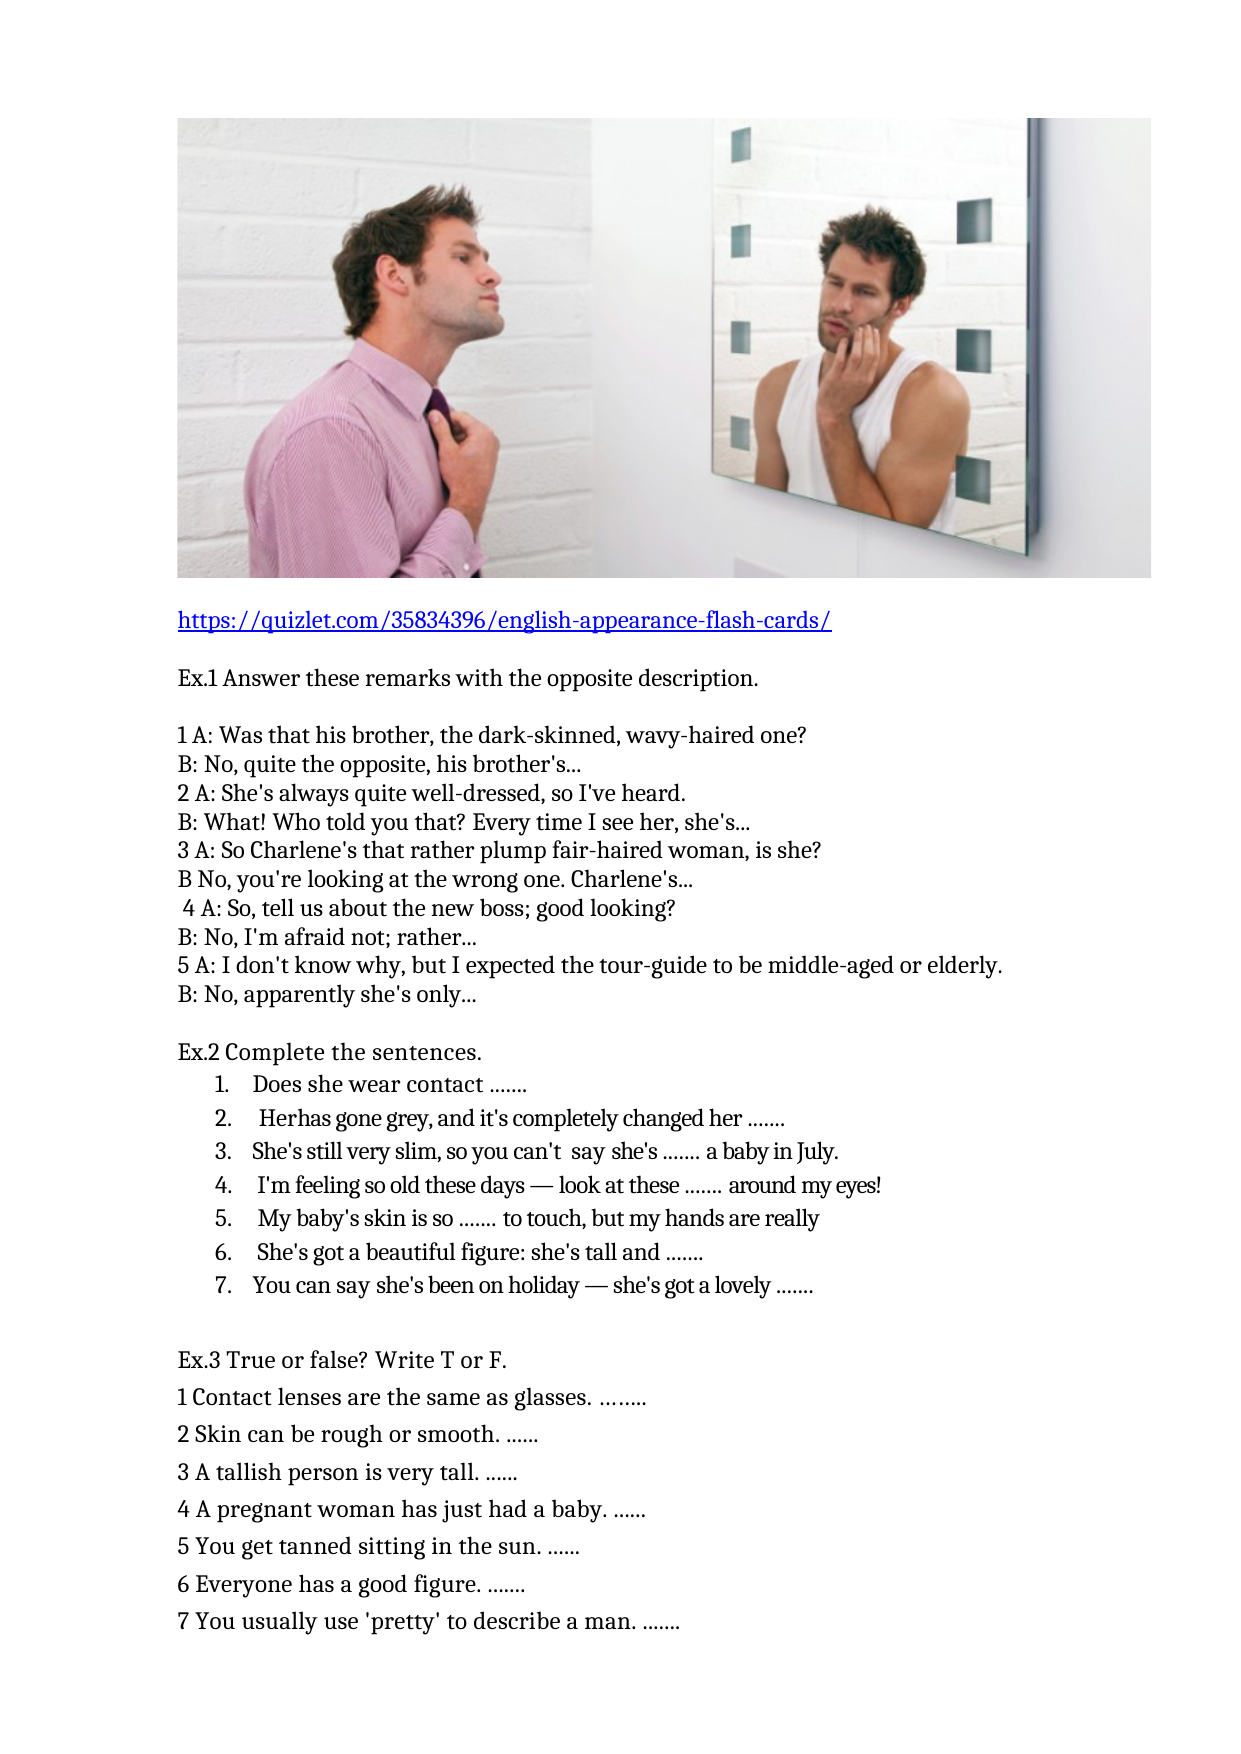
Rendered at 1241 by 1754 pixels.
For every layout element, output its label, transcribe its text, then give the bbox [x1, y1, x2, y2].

list Her has gone grey, and it's completely changed her ....... [215, 1103, 1152, 1132]
text 7 You usually use 'pretty' to describe a man. ....... [177, 1607, 1152, 1636]
text 2 Skin can be rough or smooth. ...... [177, 1420, 1152, 1449]
picture [177, 118, 1152, 578]
list My baby's skin is so ....... to touch, but my hands are really [215, 1204, 1152, 1233]
text Ex.1 Answer these remarks with the opposite description. [177, 664, 1152, 692]
text B: No, apparently she's only... [177, 980, 1152, 1009]
text 3 A: So Charlene's that rather plump fair-haired woman, is she? [177, 836, 1152, 865]
text 1 A: Was that his brother, the dark-skinned, wavy-haired one? [177, 721, 1152, 750]
list You can say she's been on holiday — she's got a lovely ....... [215, 1271, 1152, 1300]
text B No, you're looking at the wrong one. Charlene's... [177, 865, 1152, 894]
text https://quizlet.com/35834396/english-appearance-flash-cards/ [177, 606, 1152, 635]
text B: What! Who told you that? Every time I see her, she's... [177, 807, 1152, 836]
text B: No, I'm afraid not; rather... [177, 922, 1152, 951]
text 6 Everyone has a good figure. ....... [177, 1569, 1152, 1598]
text 4 A: So, tell us about the new boss; good looking? [177, 894, 1152, 922]
text 4 A pregnant woman has just had a baby. ...... [177, 1495, 1152, 1524]
text 1 Contact lenses are the same as glasses. …….. [177, 1383, 1152, 1412]
list Does she wear contact ....... [215, 1070, 1152, 1099]
text B: No, quite the opposite, his brother's... [177, 750, 1152, 779]
list She's got a beautiful figure: she's tall and ....... [215, 1238, 1152, 1266]
text Ex.3 True or false? Write T or F. [177, 1346, 1152, 1374]
text 3 A tallish person is very tall. ...... [177, 1458, 1152, 1486]
text 2 A: She's always quite well-dressed, so I've heard. [177, 779, 1152, 807]
list She's still very slim, so you can't say she's ....... a baby in July. [215, 1137, 1152, 1166]
text Ex.2 Complete the sentences. [177, 1037, 1152, 1066]
text 5 A: I don't know why, but I expected the tour-guide to be middle-aged or elderly. [177, 951, 1152, 980]
list I'm feeling so old these days — look at these ....... around my eyes! [215, 1171, 1152, 1199]
text 5 You get tanned sitting in the sun. ...... [177, 1532, 1152, 1561]
